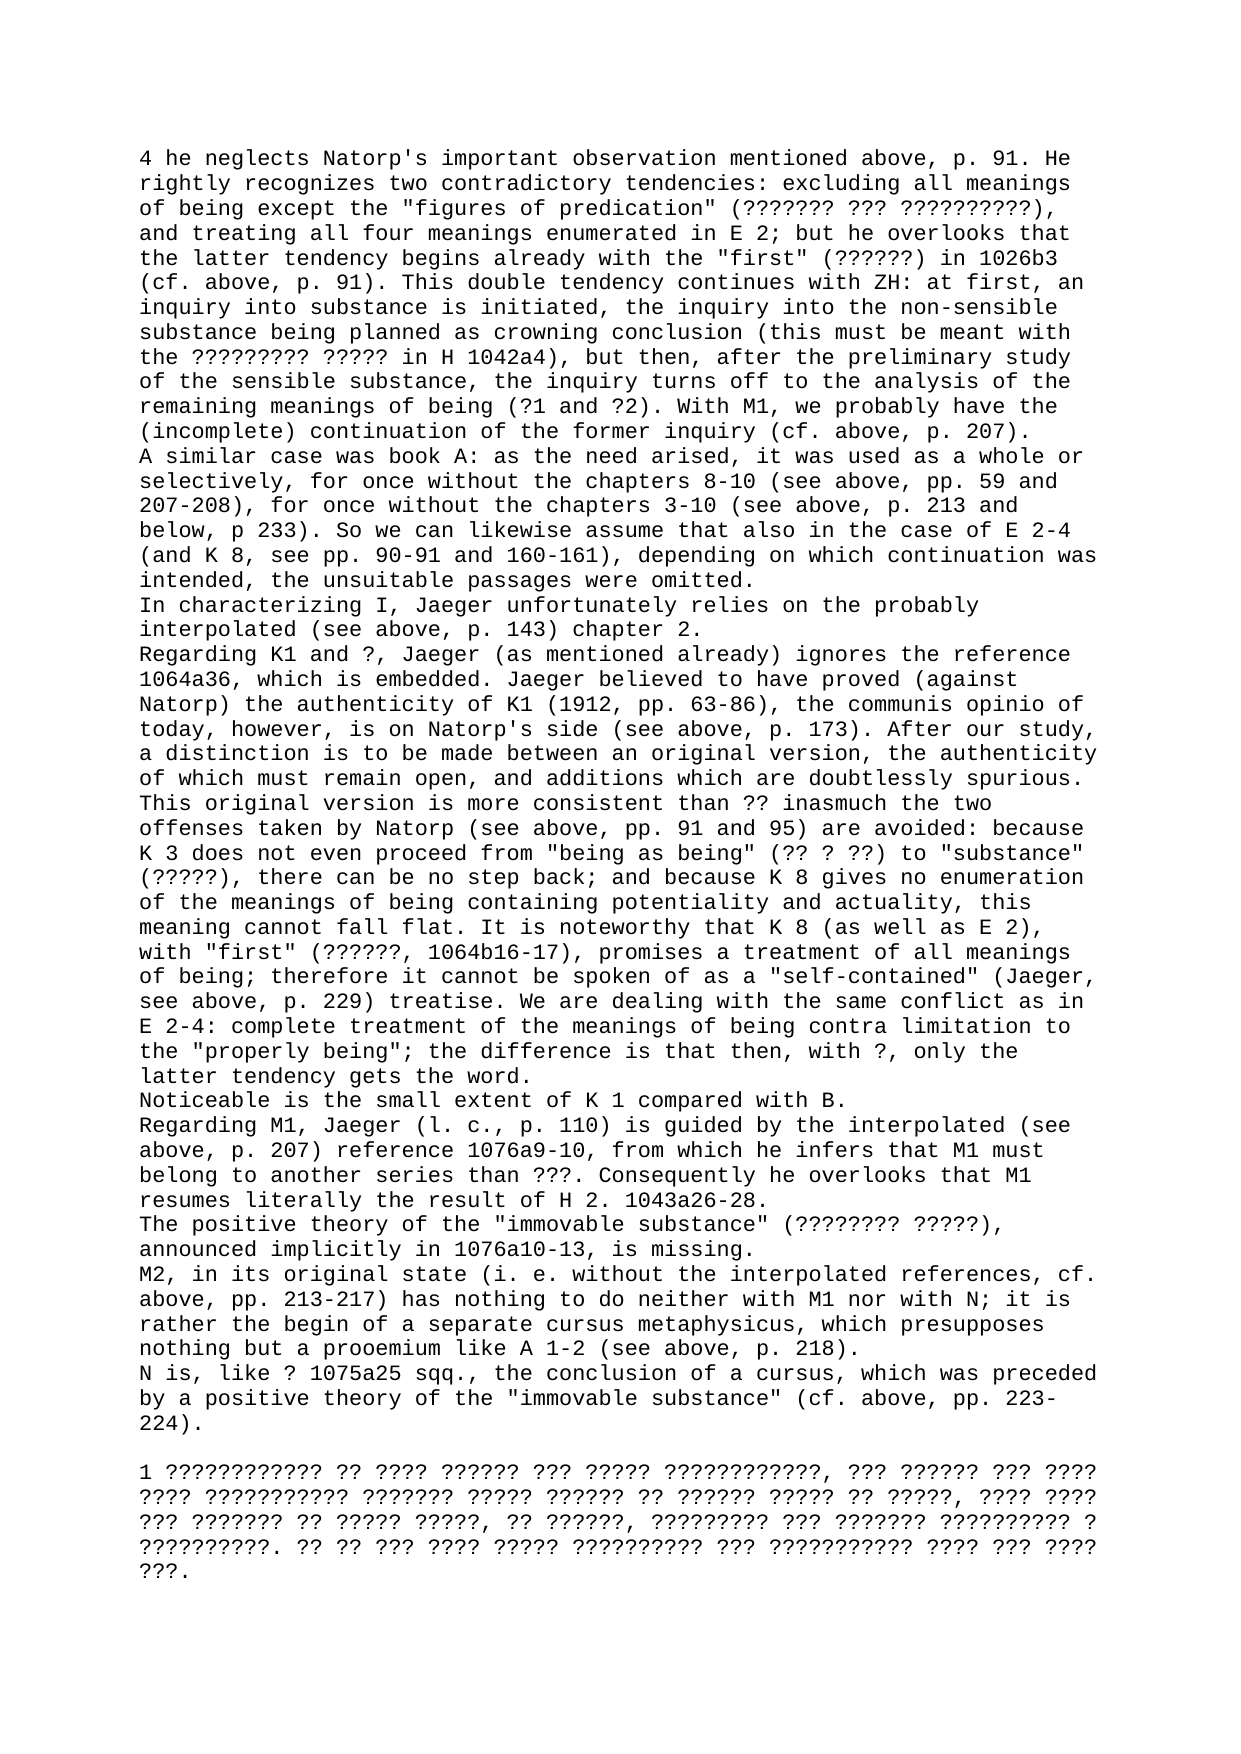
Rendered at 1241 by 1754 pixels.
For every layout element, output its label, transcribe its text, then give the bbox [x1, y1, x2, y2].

text A similar case was book A: as the need arised, it was used as a whole or selectively, for once without the chapters 8-10 (see above, pp. 59 and 207-208), for once without the chapters 3-10 (see above, p. 213 and below, p 233). So we can likewise assume that also in the case of E 2-4 (and K 8, see pp. 90-91 and 160-161), depending on which continuation was intended, the unsuitable passages were omitted. [139, 445, 1101, 594]
text In characterizing I, Jaeger unfortunately relies on the probably interpolated (see above, p. 143) chapter 2. [139, 594, 1101, 643]
text Regarding K1 and ?, Jaeger (as mentioned already) ignores the reference 1064a36, which is embedded. Jaeger believed to have proved (against Natorp) the authenticity of K1 (1912, pp. 63-86), the communis opinio of today, however, is on Natorp's side (see above, p. 173). After our study, a distinction is to be made between an original version, the authenticity of which must remain open, and additions which are doubtlessly spurious. This original version is more consistent than ?? inasmuch the two offenses taken by Natorp (see above, pp. 91 and 95) are avoided: because K 3 does not even proceed from "being as being" (?? ? ??) to "substance" (?????), there can be no step back; and because K 8 gives no enumeration of the meanings of being containing potentiality and actuality, this meaning cannot fall flat. It is noteworthy that K 8 (as well as E 2), with "first" (??????, 1064b16-17), promises a treatment of all meanings of being; therefore it cannot be spoken of as a "self-contained" (Jaeger, see above, p. 229) treatise. We are dealing with the same conflict as in E 2-4: complete treatment of the meanings of being contra limitation to the "properly being"; the difference is that then, with ?, only the latter tendency gets the word. [139, 643, 1101, 1090]
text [139, 148, 1101, 445]
text Regarding M1, Jaeger (l. c., p. 110) is guided by the interpolated (see above, p. 207) reference 1076a9-10, from which he infers that M1 must belong to another series than ???. Consequently he overlooks that M1 resumes literally the result of H 2. 1043a26-28. [139, 1114, 1101, 1214]
text The positive theory of the "immovable substance" (???????? ?????), announced implicitly in 1076a10-13, is missing. [139, 1214, 1101, 1263]
text 1 ???????????? ?? ???? ?????? ??? ????? ????????????, ??? ?????? ??? ???????? ??????????? ??????? ????? ?????? ?? ?????? ????? ?? ?????, ???? ??????? ??????? ?? ????? ?????, ?? ??????, ????????? ??? ??????? ?????????? ???????????. ?? ?? ??? ???? ????? ?????????? ??? ??????????? ???? ??? ???????. [139, 1462, 1101, 1586]
text M2, in its original state (i. e. without the interpolated references, cf. above, pp. 213-217) has nothing to do neither with M1 nor with N; it is rather the begin of a separate cursus metaphysicus, which presupposes nothing but a prooemium like A 1-2 (see above, p. 218). [139, 1263, 1101, 1362]
text N is, like ? 1075a25 sqq., the conclusion of a cursus, which was preceded by a positive theory of the "immovable substance" (cf. above, pp. 223-224). [139, 1362, 1101, 1437]
text Noticeable is the small extent of K 1 compared with B. [139, 1090, 1101, 1114]
